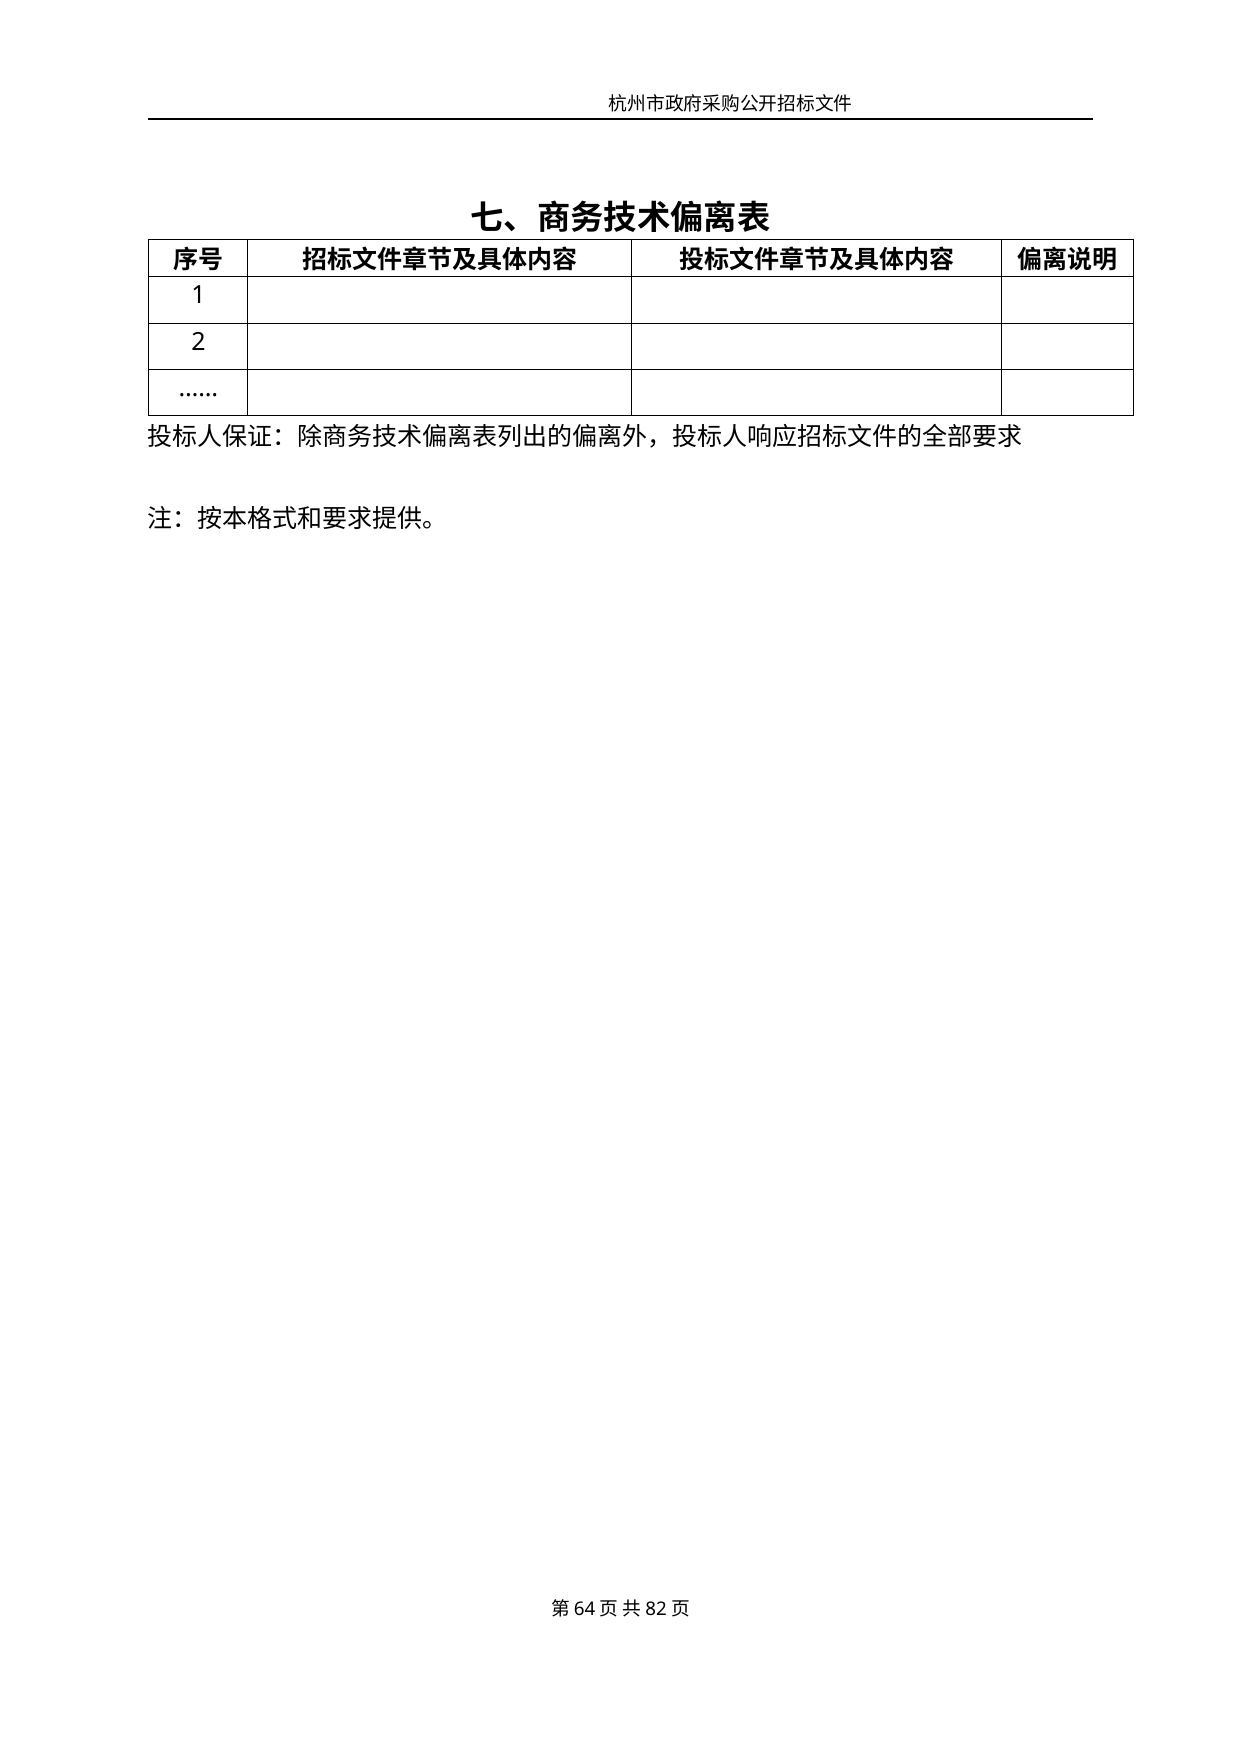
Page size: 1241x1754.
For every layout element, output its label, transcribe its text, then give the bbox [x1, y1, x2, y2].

table_cell …… [149, 370, 247, 415]
table_cell [632, 277, 1001, 322]
table_cell [1002, 324, 1133, 369]
table_header 偏离说明 [1002, 240, 1133, 276]
table_header 投标文件章节及具体内容 [632, 240, 1001, 276]
table_cell [1002, 277, 1133, 322]
table_cell 2 [149, 324, 247, 369]
table_cell [1002, 370, 1133, 415]
table_header 招标文件章节及具体内容 [248, 240, 631, 276]
text 投标人保证：除商务技术偏离表列出的偏离外，投标人响应招标文件的全部要求 [148, 416, 1093, 453]
table_cell [248, 370, 631, 415]
table_cell [632, 324, 1001, 369]
text 注：按本格式和要求提供。 [148, 498, 1049, 534]
table_cell [248, 324, 631, 369]
table_cell [248, 277, 631, 322]
table_header 序号 [149, 240, 247, 276]
text 七、商务技术偏离表 [148, 190, 1093, 239]
table_cell [632, 370, 1001, 415]
table_cell 1 [149, 277, 247, 322]
